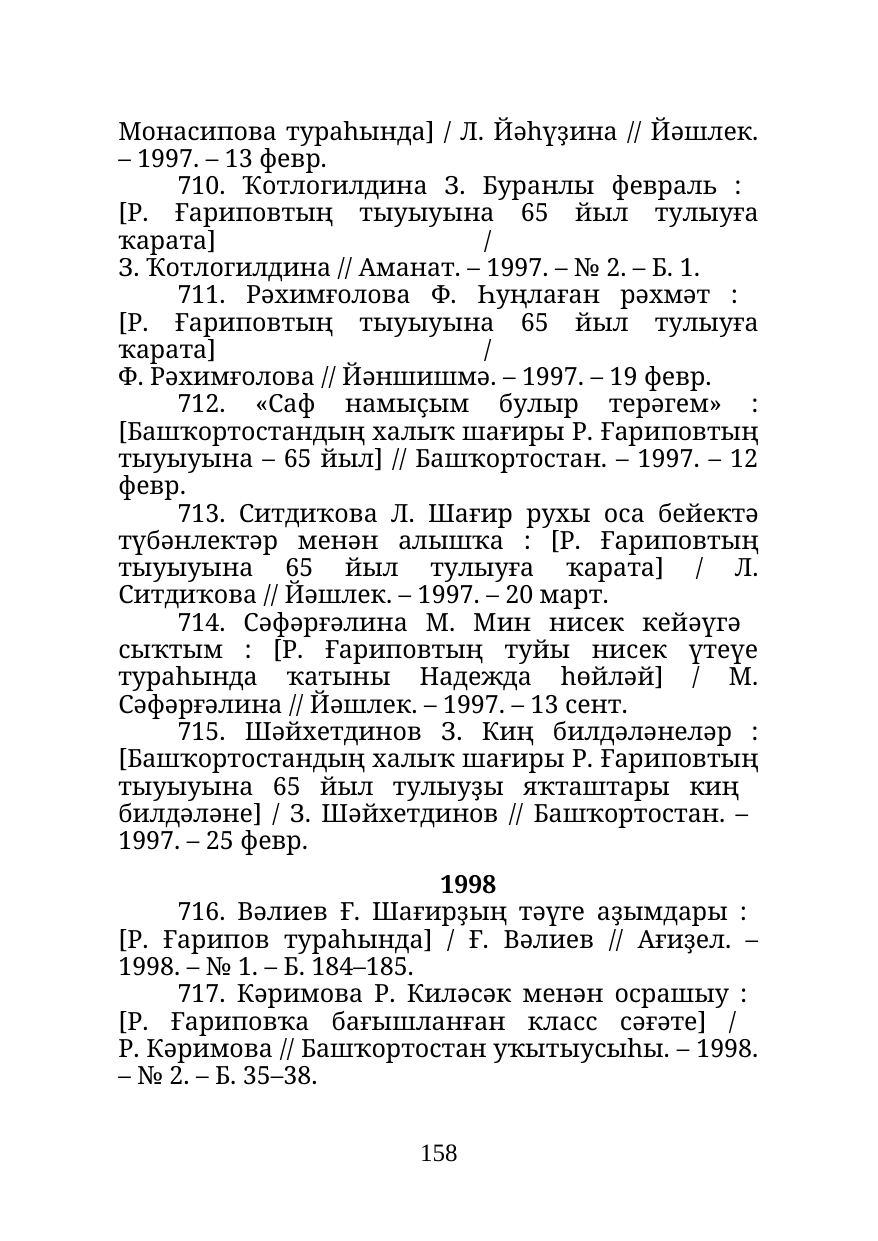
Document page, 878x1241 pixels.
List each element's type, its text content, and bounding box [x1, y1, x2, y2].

text 715. Шәйхетдинов З. Киң билдәләнеләр : [Башҡортостандың халыҡ шағиры Р. Ғариповтың тыуыуына 65 йыл тулыуҙы яҡташтары киң билдәләне] / З. Шәйхетдинов // Башҡортостан. – 1997. – 25 февр. [118, 718, 759, 855]
text 717. Кәримова Р. Киләсәк менән осрашыу : [Р. Ғариповҡа бағышланған класс сәғәте] / Р. Кәримова // Башҡортостан уҡытыусыһы. – 1998. – № 2. – Б. 35–38. [118, 981, 759, 1090]
text 1998 [118, 872, 759, 899]
text 710. Ҡотлогилдина З. Буранлы февраль : [Р. Ғариповтың тыуыуына 65 йыл тулыуға ҡарата] / З. Ҡотлогилдина // Аманат. – 1997. – № 2. – Б. 1. [118, 173, 759, 282]
text 716. Вәлиев Ғ. Шағирҙың тәүге аҙымдары : [Р. Ғарипов тураһында] / Ғ. Вәлиев // Ағиҙел. – 1998. – № 1. – Б. 184–185. [118, 899, 759, 981]
text 714. Сәфәрғәлина М. Мин нисек кейәүгә сыҡтым : [Р. Ғариповтың туйы нисек үтеүе тураһында ҡатыны Надежда һөйләй] / М. Сәфәрғәлина // Йәшлек. – 1997. – 13 сент. [118, 609, 759, 718]
text 711. Рәхимғолова Ф. Һуңлаған рәхмәт : [Р. Ғариповтың тыуыуына 65 йыл тулыуға ҡарата] / Ф. Рәхимғолова // Йәншишмә. – 1997. – 19 февр. [118, 282, 759, 391]
text 713. Ситдиҡова Л. Шағир рухы оса бейектә түбәнлектәр менән алышҡа : [Р. Ғариповтың тыуыуына 65 йыл тулыуға ҡарата] / Л. Ситдиҡова // Йәшлек. – 1997. – 20 март. [118, 500, 759, 609]
text 712. «Саф намыҫым булыр терәгем» : [Башҡортостандың халыҡ шағиры Р. Ғариповтың тыуыуына – 65 йыл] // Башҡортостан. – 1997. – 12 февр. [118, 391, 759, 500]
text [118, 118, 759, 173]
